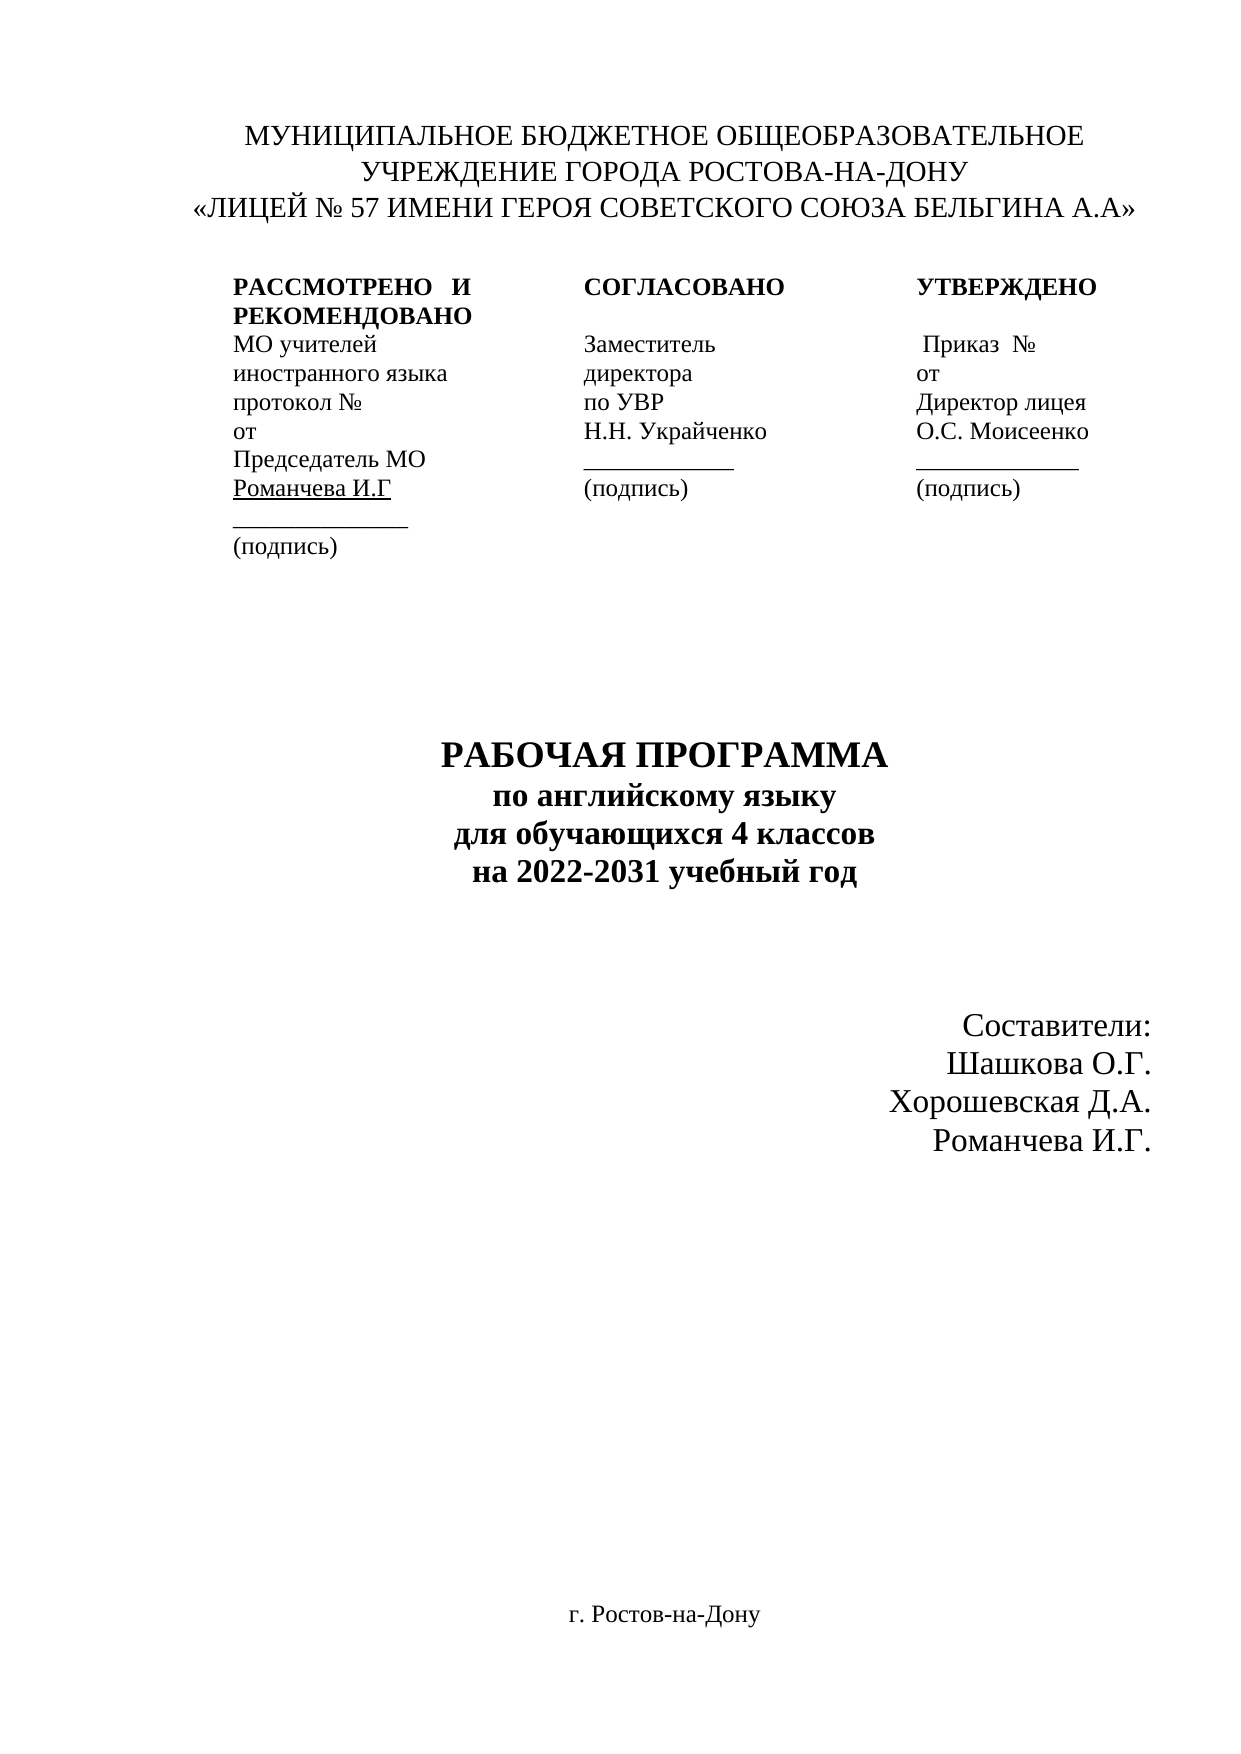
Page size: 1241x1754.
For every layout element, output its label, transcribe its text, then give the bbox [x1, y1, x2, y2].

text Романчева И.Г. [177, 1120, 1152, 1158]
table_header РАССМОТРЕНО И РЕКОМЕНДОВАНО МО учителей иностранного языка протокол № от Председатель МО Романчева И.Г ______________ (подпись) [222, 272, 572, 588]
text «ЛИЦЕЙ № 57 ИМЕНИ ГЕРОЯ СОВЕТСКОГО СОЮЗА БЕЛЬГИНА А.А» [177, 190, 1152, 224]
text Составители: [177, 1005, 1152, 1043]
text Шашкова О.Г. [177, 1043, 1152, 1082]
text г. Ростов-на-Дону [177, 1599, 1152, 1628]
text РАБОЧАЯ ПРОГРАММА [177, 732, 1152, 775]
text Хорошевская Д.А. [177, 1082, 1152, 1120]
table_header СОГЛАСОВАНО Заместитель директора по УВР Н.Н. Украйченко ____________ (подпись) [573, 272, 905, 588]
text МУНИЦИПАЛЬНОЕ БЮДЖЕТНОЕ ОБЩЕОБРАЗОВАТЕЛЬНОЕ УЧРЕЖДЕНИЕ ГОРОДА РОСТОВА-НА-ДОНУ [177, 118, 1152, 188]
table_header УТВЕРЖДЕНО Приказ № от Директор лицея О.С. Моисеенко _____________ (подпись) [905, 272, 1237, 588]
text для обучающихся 4 классов [177, 813, 1152, 852]
text по английскому языку [177, 775, 1152, 813]
text на 2022-2031 учебный год [177, 852, 1152, 890]
